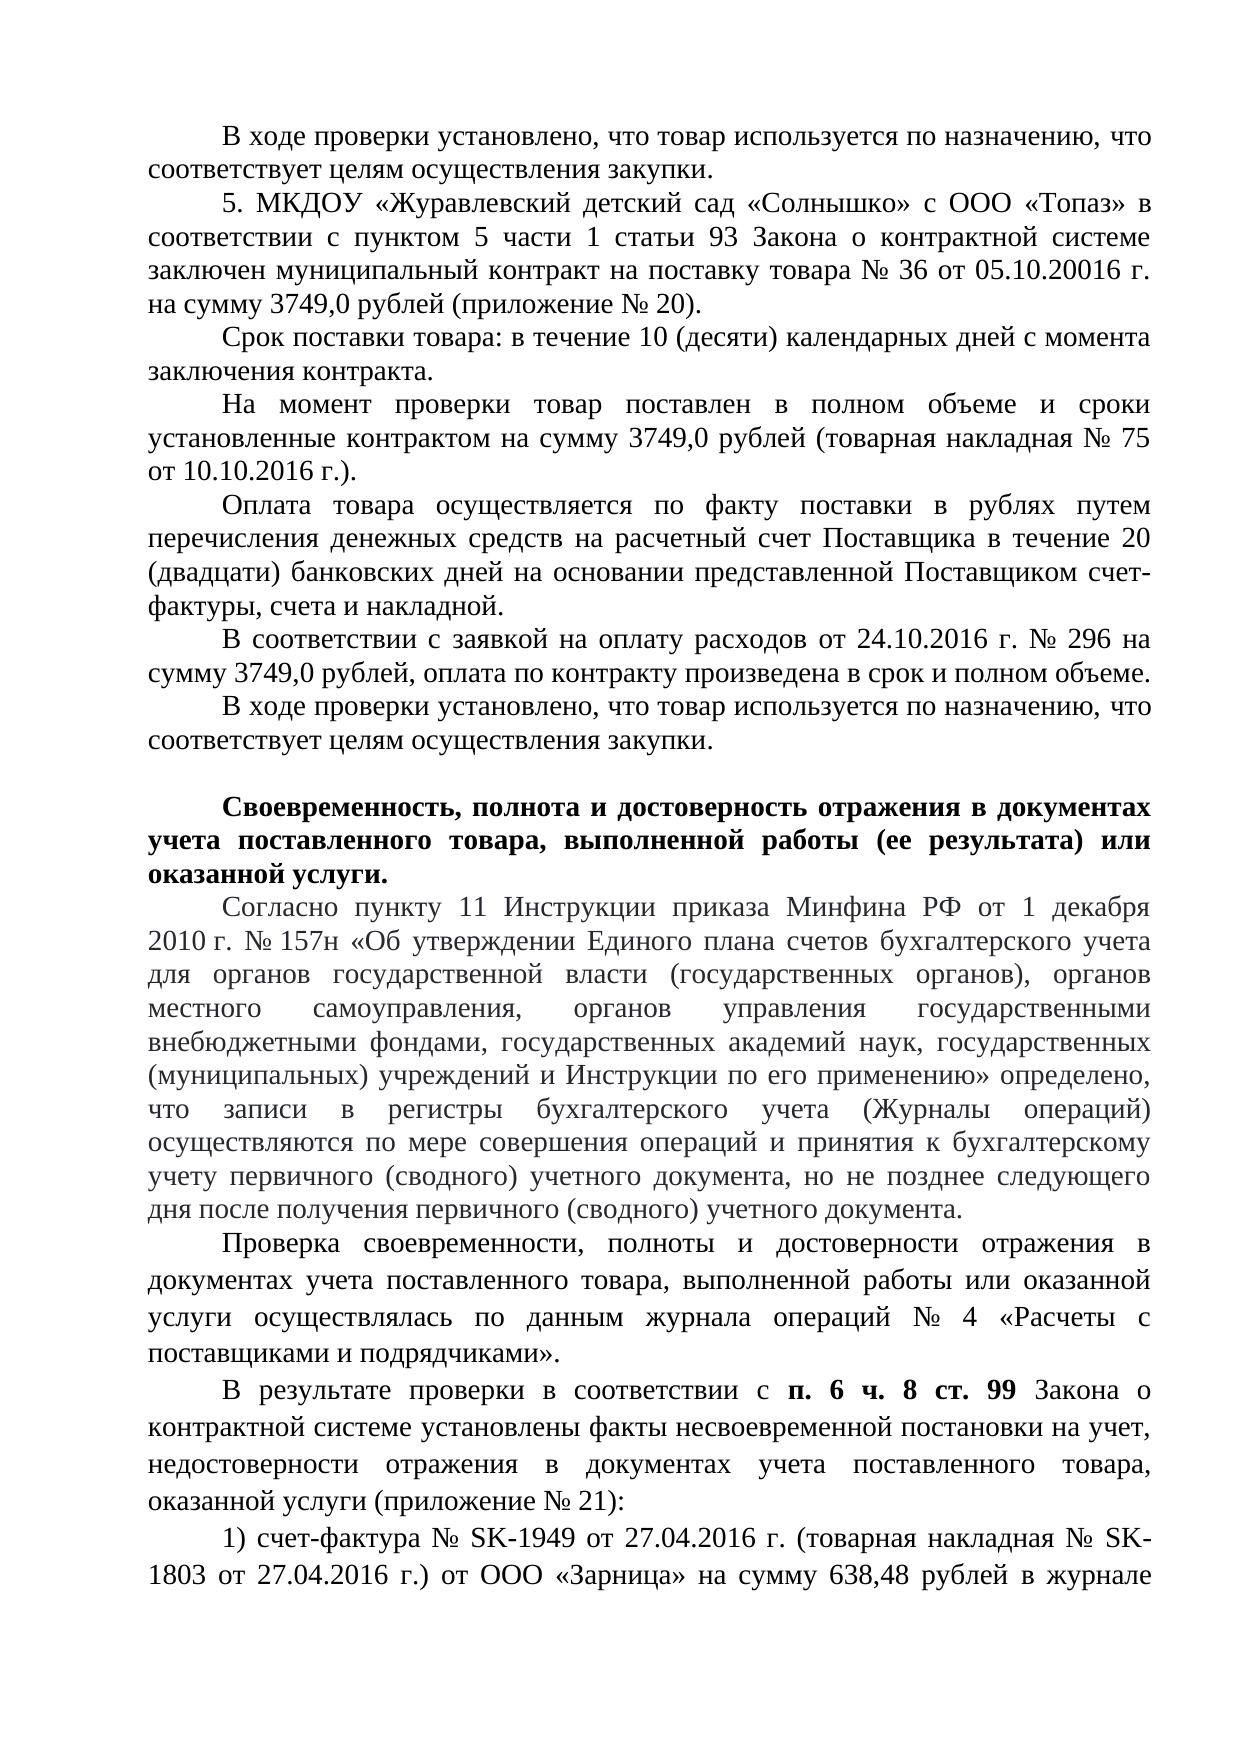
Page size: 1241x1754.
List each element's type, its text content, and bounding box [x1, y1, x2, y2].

text Срок поставки товара: в течение 10 (десяти) календарных дней с момента заключения контракта. [148, 319, 1152, 386]
subtitle Согласно пункту 11 Инструкции приказа Минфина РФ от 1 декабря 2010 г. № 157н «Об утверждении Единого плана счетов бухгалтерского учета для органов государственной власти (государственных органов), органов местного самоуправления, органов управления государственными внебюджетными фондами, государственных академий наук, государственных (муниципальных) учреждений и Инструкции по его применению» определено, что записи в регистры бухгалтерского учета (Журналы операций) осуществляются по мере совершения операций и принятия к бухгалтерскому учету первичного (сводного) учетного документа, но не позднее следующего дня после получения первичного (сводного) учетного документа. [148, 889, 1152, 1225]
text В ходе проверки установлено, что товар используется по назначению, что соответствует целям осуществления закупки. [148, 118, 1152, 185]
text В результате проверки в соответствии с п. 6 ч. 8 ст. 99 Закона о контрактной системе установлены факты несвоевременной постановки на учет, недостоверности отражения в документах учета поставленного товара, оказанной услуги (приложение № 21): [148, 1372, 1152, 1517]
text Своевременность, полнота и достоверность отражения в документах учета поставленного товара, выполненной работы (ее результата) или оказанной услуги. [148, 789, 1152, 889]
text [148, 1520, 1152, 1590]
text 5. МКДОУ «Журавлевский детский сад «Солнышко» с ООО «Топаз» в соответствии с пунктом 5 части 1 статьи 93 Закона о контрактной системе заключен муниципальный контракт на поставку товара № 36 от 05.10.20016 г. на сумму 3749,0 рублей (приложение № 20). [148, 185, 1152, 319]
text В соответствии с заявкой на оплату расходов от 24.10.2016 г. № 296 на сумму 3749,0 рублей, оплата по контракту произведена в срок и полном объеме. [148, 621, 1152, 688]
text Проверка своевременности, полноты и достоверности отражения в документах учета поставленного товара, выполненной работы или оказанной услуги осуществлялась по данным журнала операций № 4 «Расчеты с поставщиками и подрядчиками». [148, 1225, 1152, 1369]
text Оплата товара осуществляется по факту поставки в рублях путем перечисления денежных средств на расчетный счет Поставщика в течение 20 (двадцати) банковских дней на основании представленной Поставщиком счет-фактуры, счета и накладной. [148, 487, 1152, 621]
text В ходе проверки установлено, что товар используется по назначению, что соответствует целям осуществления закупки. [148, 688, 1152, 755]
text На момент проверки товар поставлен в полном объеме и сроки установленные контрактом на сумму 3749,0 рублей (товарная накладная № 75 от 10.10.2016 г.). [148, 386, 1152, 487]
